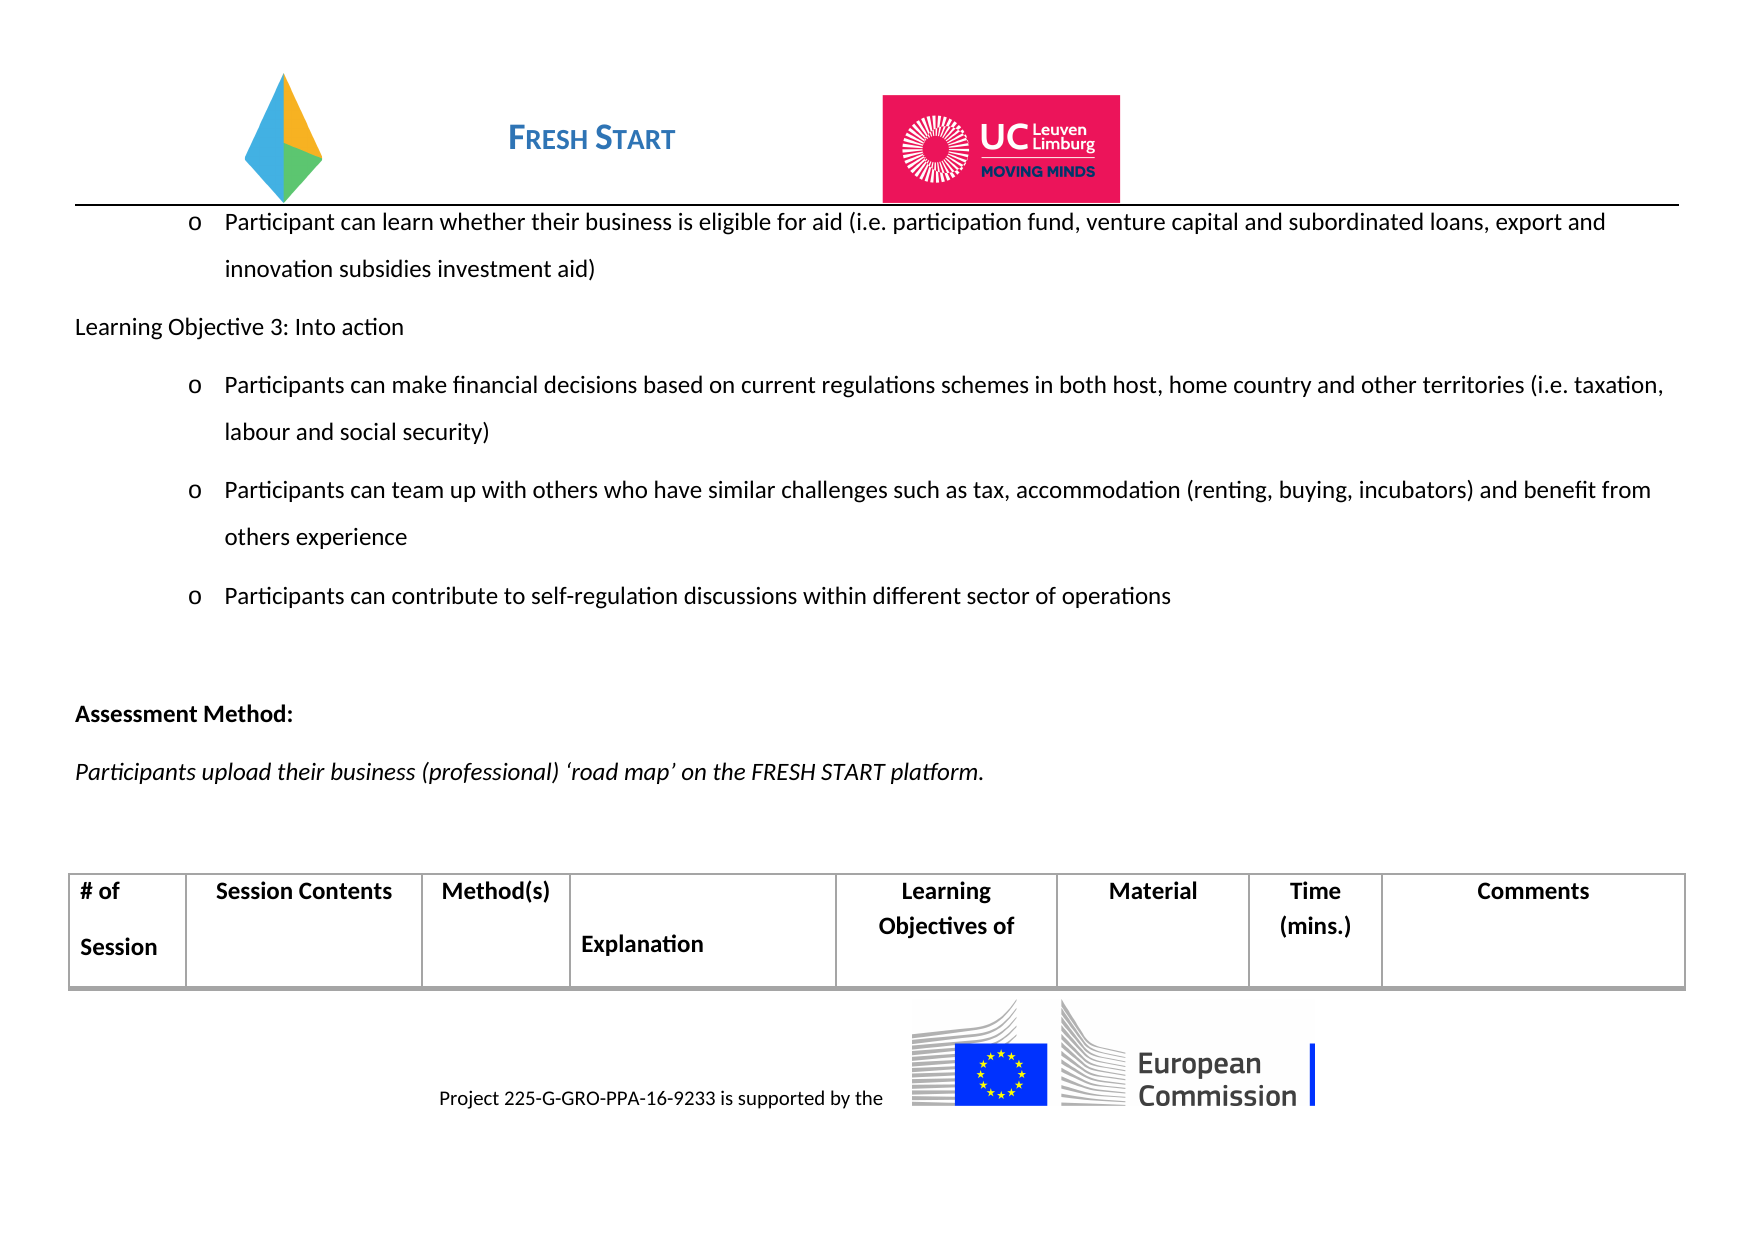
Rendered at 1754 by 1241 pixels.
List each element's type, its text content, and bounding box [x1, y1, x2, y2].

table_header # of Session [70, 875, 185, 986]
table_header Time (mins.) [1250, 875, 1381, 986]
table_header Explanation [571, 875, 835, 986]
text Learning Objective 3: Into action [75, 311, 1679, 342]
picture [244, 73, 323, 203]
picture [912, 999, 1315, 1106]
picture [882, 95, 1121, 203]
list Participant can learn whether their business is eligible for aid (i.e. participation fund, venture capital and subordinated loans, export and innovation subsidies investment aid) [187, 206, 1679, 283]
table_header Learning Objectives of Session [837, 875, 1056, 986]
text Participants upload their business (professional) ‘road map’ on the FRESH START platform. [75, 756, 1679, 787]
table_header Comments [1383, 875, 1684, 986]
text Assessment Method: [75, 698, 1679, 729]
list Participants can contribute to self-regulation discussions within different sector of operations [187, 580, 1679, 612]
list Participants can make financial decisions based on current regulations schemes in both host, home country and other territories (i.e. taxation, labour and social security) [187, 369, 1679, 447]
list Participants can team up with others who have similar challenges such as tax, accommodation (renting, buying, incubators) and benefit from others experience [187, 474, 1679, 552]
table_header Material [1058, 875, 1248, 986]
table_header Session Contents [187, 875, 421, 986]
table_header Method(s) [423, 875, 569, 986]
